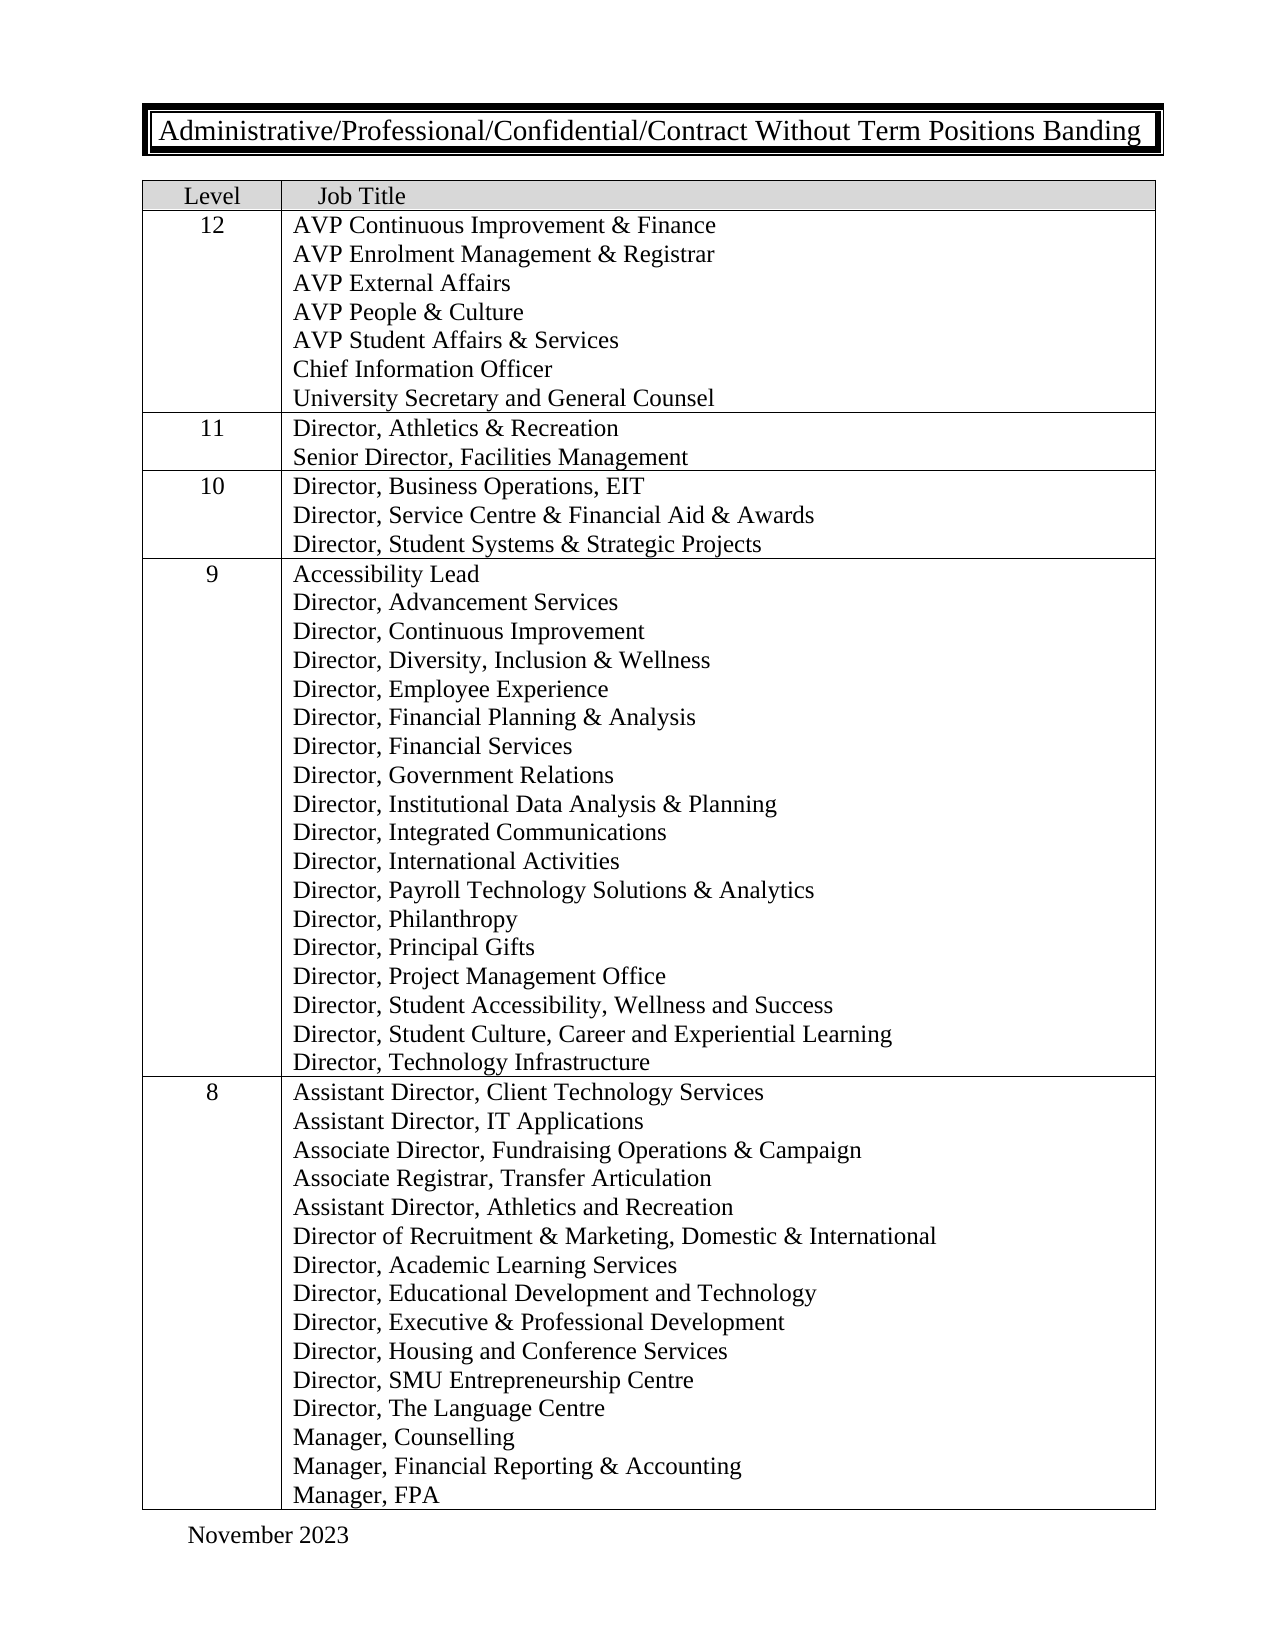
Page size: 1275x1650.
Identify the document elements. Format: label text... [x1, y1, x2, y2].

table_cell Director, Business Operations, EIT Director, Service Centre & Financial Aid & Awards Director, Student Systems & Strategic Projects [282, 471, 1155, 558]
table_header Administrative/Professional/Confidential/Contract Without Term Positions Banding [152, 113, 1155, 146]
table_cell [282, 1077, 1155, 1508]
table_cell 8 [143, 1077, 281, 1508]
table_cell 11 [143, 413, 281, 470]
table_header Level [143, 181, 281, 209]
table_cell 10 [143, 471, 281, 558]
table_header Job Title [282, 181, 1155, 209]
table_cell 12 [143, 211, 281, 412]
table_cell Accessibility Lead Director, Advancement Services Director, Continuous Improvement Director, Diversity, Inclusion & Wellness Director, Employee Experience Director, Financial Planning & Analysis Director, Financial Services Director, Government Relations Director, Institutional Data Analysis & Planning Director, Integrated Communications Director, International Activities Director, Payroll Technology Solutions & Analytics Director, Philanthropy Director, Principal Gifts Director, Project Management Office Director, Student Accessibility, Wellness and Success Director, Student Culture, Career and Experiential Learning Director, Technology Infrastructure [282, 559, 1155, 1076]
table_cell AVP Continuous Improvement & Finance AVP Enrolment Management & Registrar AVP External Affairs AVP People & Culture AVP Student Affairs & Services Chief Information Officer University Secretary and General Counsel [282, 211, 1155, 412]
table_cell Director, Athletics & Recreation Senior Director, Facilities Management [282, 413, 1155, 470]
table_cell 9 [143, 559, 281, 1076]
